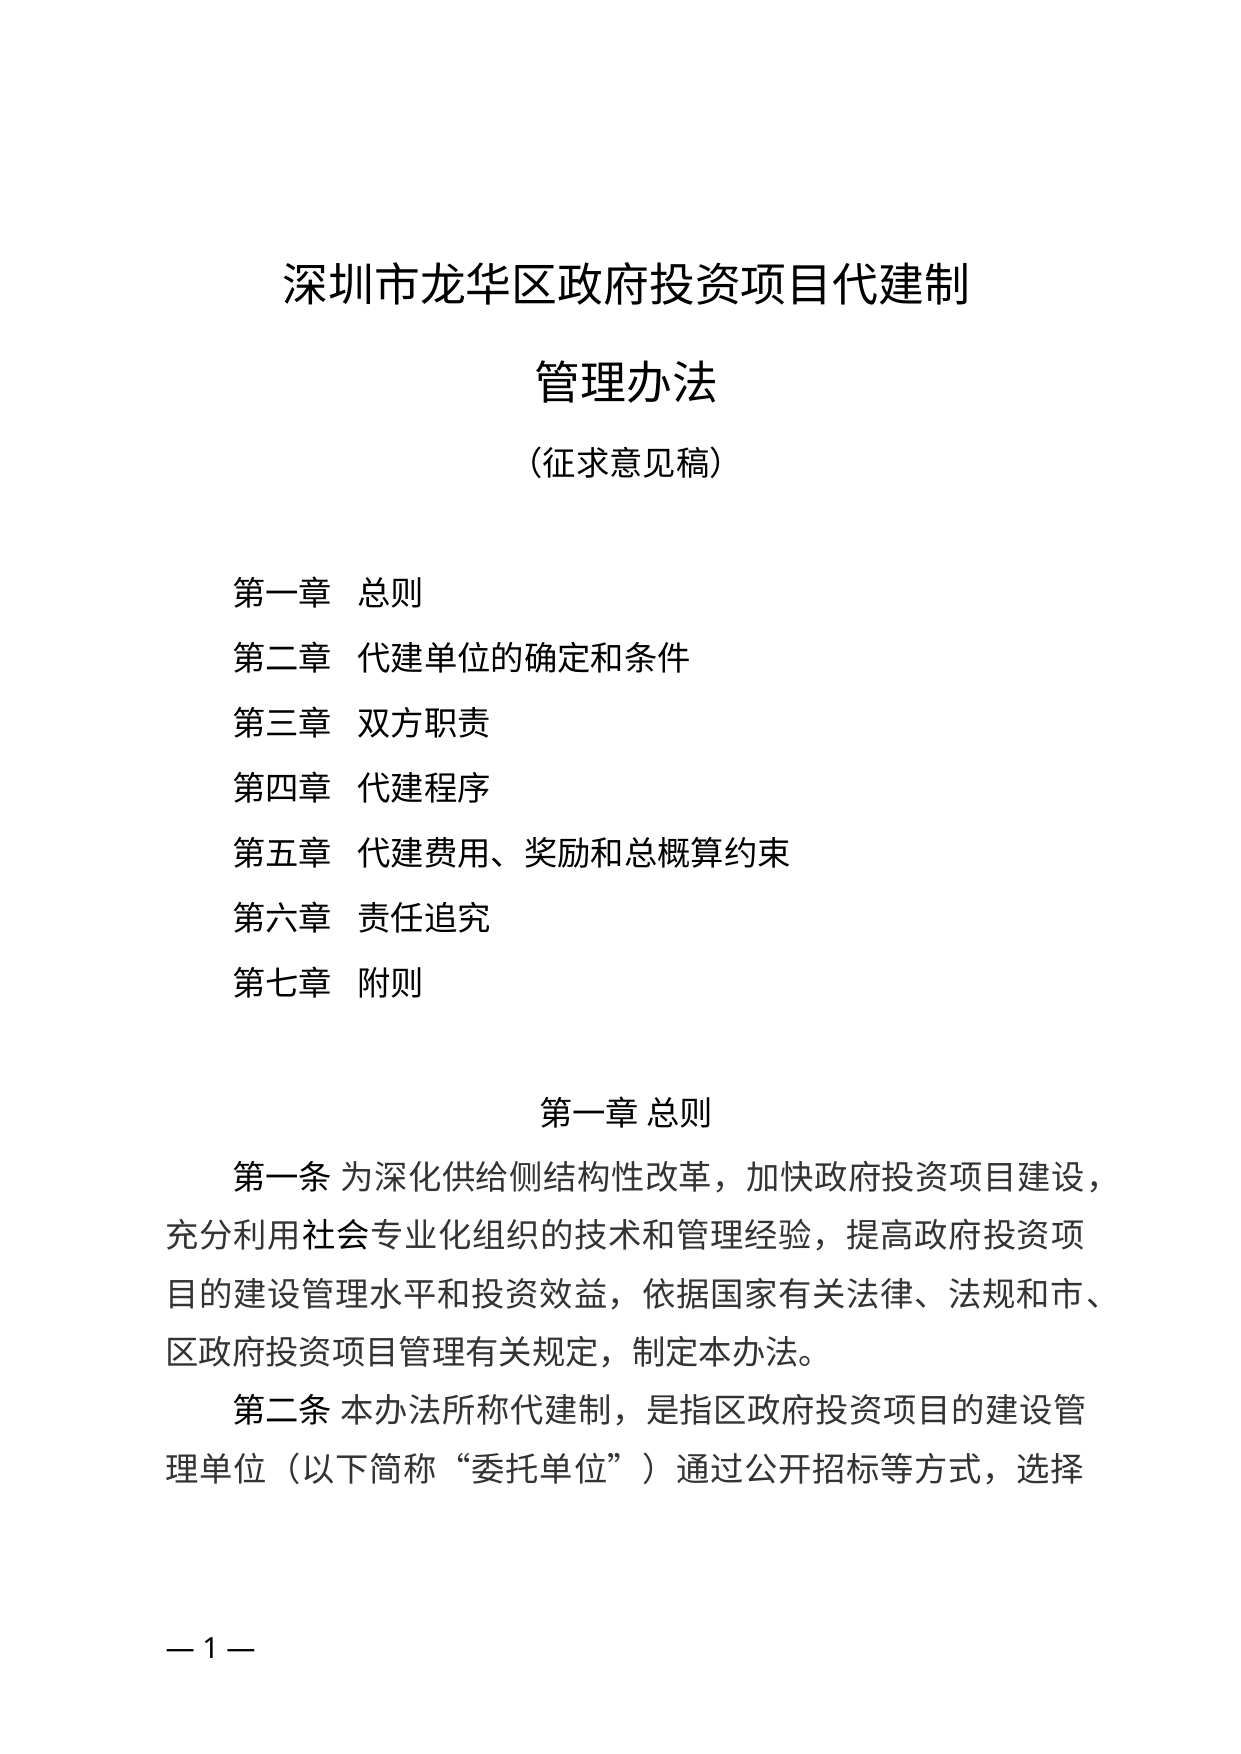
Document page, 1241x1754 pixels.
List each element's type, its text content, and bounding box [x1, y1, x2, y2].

text （征求意见稿） [165, 428, 1087, 493]
text 深圳市龙华区政府投资项目代建制 [165, 233, 1087, 330]
list 代建单位的确定和条件 [232, 623, 1087, 688]
subtitle 第一章 总则 [165, 1078, 1087, 1143]
list 代建程序 [232, 753, 1087, 818]
list 代建费用、奖励和总概算约束 [232, 818, 1087, 883]
list 双方职责 [232, 688, 1087, 753]
text 管理办法 [165, 330, 1087, 428]
list 责任追究 [232, 883, 1087, 948]
list 为深化供给侧结构性改革，加快政府投资项目建设，充分利用社会专业化组织的技术和管理经验，提高政府投资项目的建设管理水平和投资效益，依据国家有关法律、法规和市、区政府投资项目管理有关规定，制定本办法。 [165, 1143, 1087, 1376]
list 总则 [232, 558, 1087, 623]
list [165, 1376, 1087, 1493]
list 附则 [232, 948, 1087, 1013]
